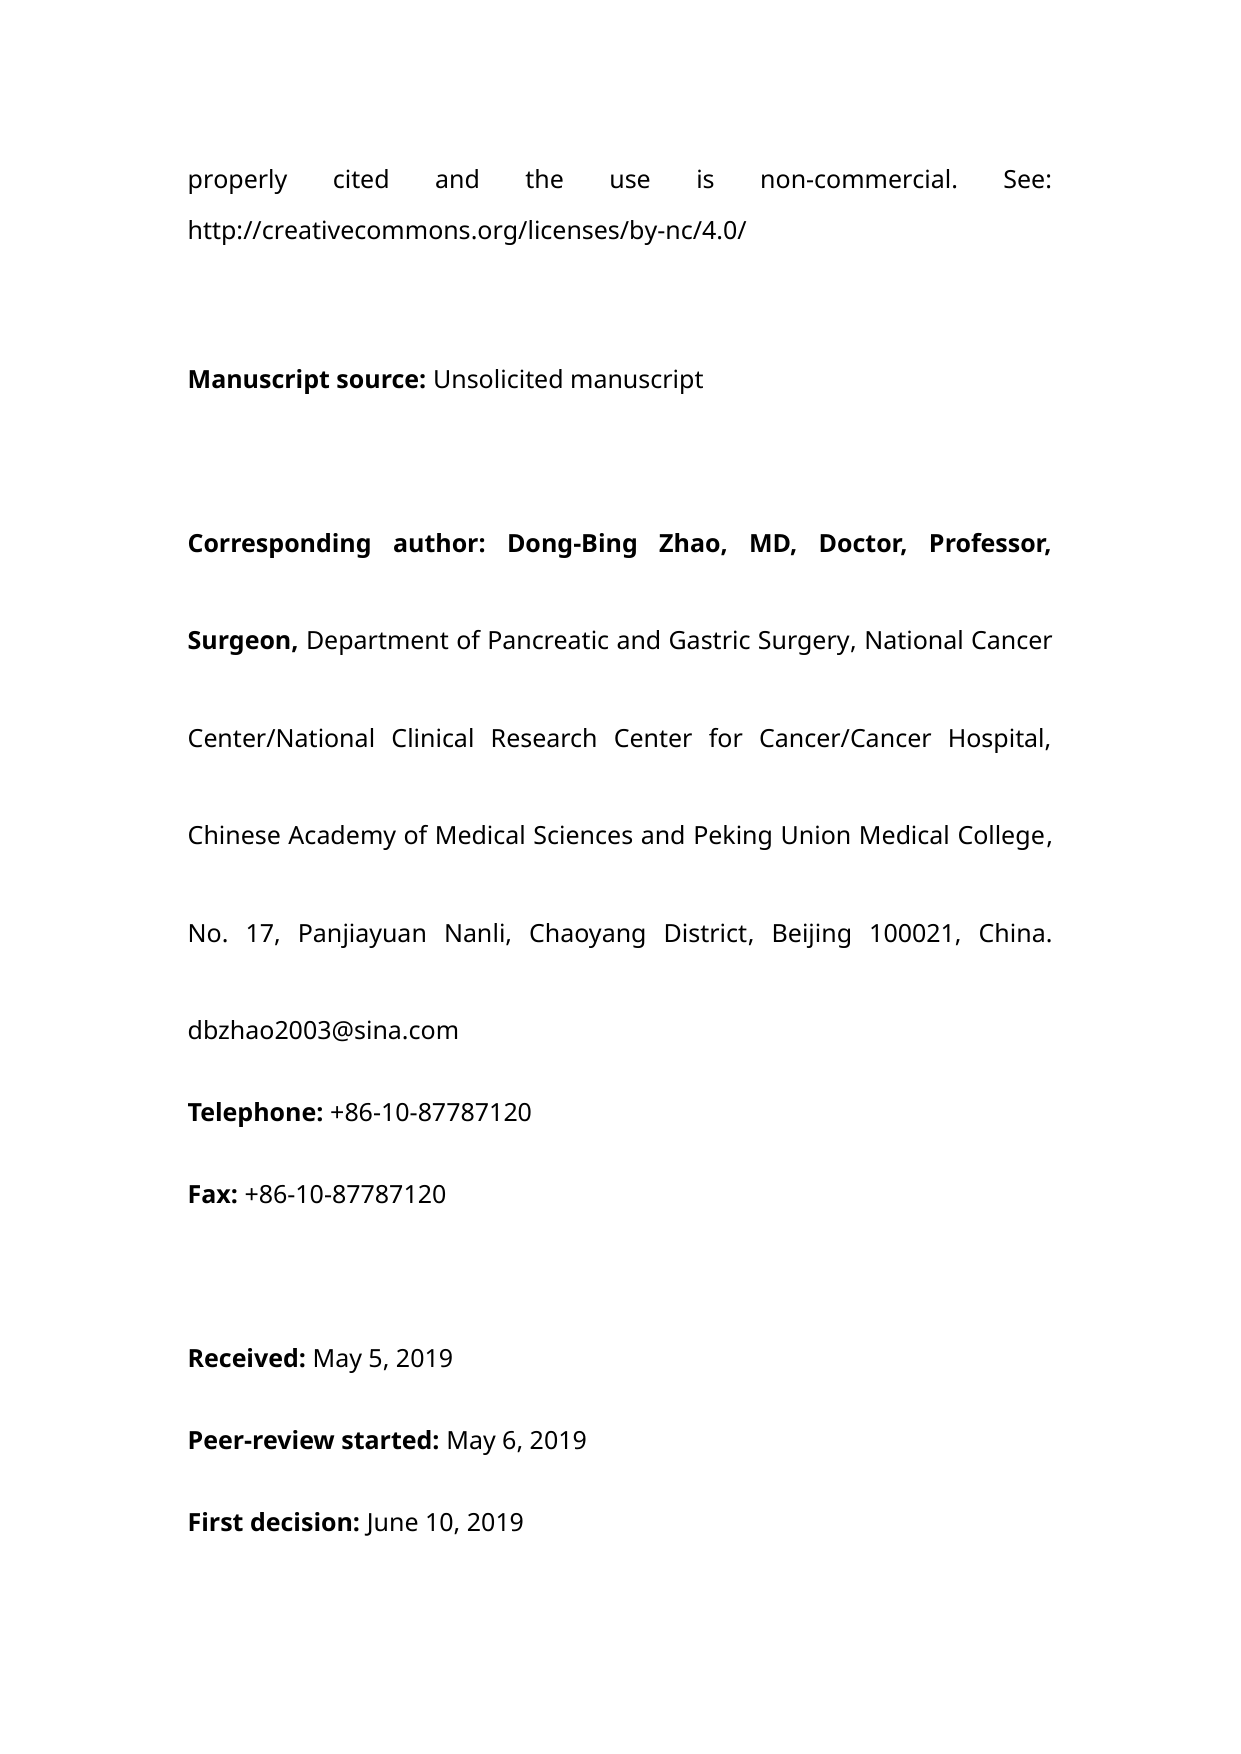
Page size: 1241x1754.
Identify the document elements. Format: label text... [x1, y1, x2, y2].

text Fax: +86-10-87787120 [187, 1161, 1053, 1226]
text Manuscript source: Unsolicited manuscript [187, 346, 1053, 411]
text Peer-review started: May 6, 2019 [187, 1407, 1053, 1472]
text Telephone: +86-10-87787120 [187, 1079, 1053, 1144]
text Corresponding author: Dong-Bing Zhao, MD, Doctor, Professor, Surgeon, Department of Pancreatic and Gastric Surgery, National Cancer Center/National Clinical Research Center for Cancer/Cancer Hospital, Chinese Academy of Medical Sciences and Peking Union Medical College, No. 17, Panjiayuan Nanli, Chaoyang District, Beijing 100021, China. dbzhao2003@sina.com [187, 510, 1053, 1062]
text First decision: June 10, 2019 [187, 1489, 1053, 1554]
text Received: May 5, 2019 [187, 1325, 1053, 1390]
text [187, 162, 1053, 247]
